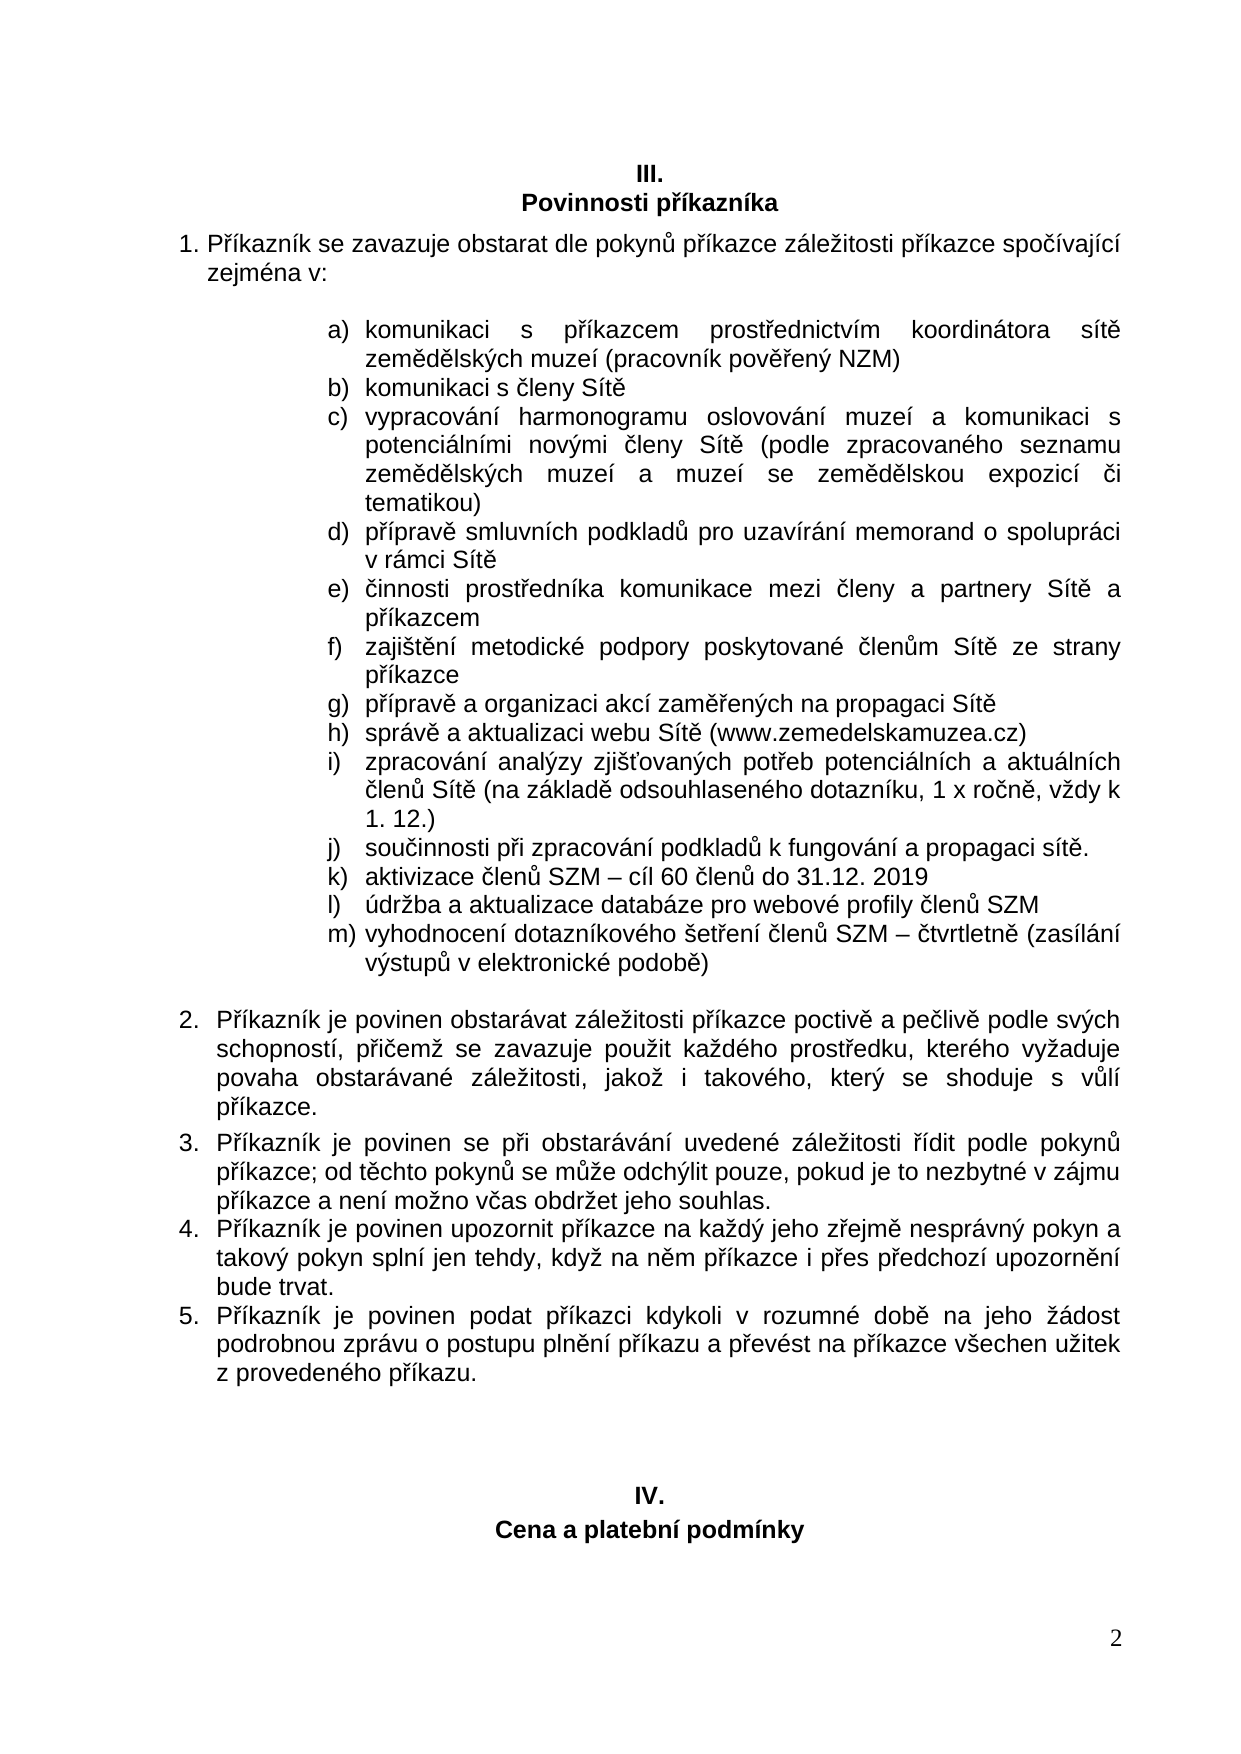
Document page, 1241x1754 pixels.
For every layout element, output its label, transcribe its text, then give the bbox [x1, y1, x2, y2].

list součinnosti při zpracování podkladů k fungování a propagaci sítě. [327, 833, 1122, 862]
list přípravě a organizaci akcí zaměřených na propagaci Sítě [327, 689, 1122, 718]
list aktivizace členů SZM – cíl 60 členů do 31.12. 2019 [327, 862, 1122, 890]
text Povinnosti příkazníka [177, 188, 1122, 217]
list vypracování harmonogramu oslovování muzeí a komunikaci s potenciálními novými členy Sítě (podle zpracovaného seznamu zemědělských muzeí a muzeí se zemědělskou expozicí či tematikou) [327, 402, 1122, 517]
list zajištění metodické podpory poskytované členům Sítě ze strany příkazce [327, 632, 1122, 689]
list zpracování analýzy zjišťovaných potřeb potenciálních a aktuálních členů Sítě (na základě odsouhlaseného dotazníku, 1 x ročně, vždy k 1. 12.) [327, 747, 1122, 833]
list Cena a platební podmínky [177, 1516, 1122, 1544]
list vyhodnocení dotazníkového šetření členů SZM – čtvrtletně (zasílání výstupů v elektronické podobě) [327, 919, 1122, 977]
list údržba a aktualizace databáze pro webové profily členů SZM [327, 890, 1122, 919]
list Příkazník je povinen upozornit příkazce na každý jeho zřejmě nesprávný pokyn a takový pokyn splní jen tehdy, když na něm příkazce i přes předchozí upozornění bude trvat. [179, 1214, 1122, 1301]
list IV. [177, 1481, 1122, 1510]
list Příkazník je povinen podat příkazci kdykoli v rozumné době na jeho žádost podrobnou zprávu o postupu plnění příkazu a převést na příkazce všechen užitek z provedeného příkazu. [179, 1301, 1122, 1387]
list Příkazník je povinen obstarávat záležitosti příkazce poctivě a pečlivě podle svých schopností, přičemž se zavazuje použit každého prostředku, kterého vyžaduje povaha obstarávané záležitosti, jakož i takového, který se shoduje s vůlí příkazce. [179, 1005, 1122, 1120]
list komunikaci s příkazcem prostřednictvím koordinátora sítě zemědělských muzeí (pracovník pověřený NZM) [327, 315, 1122, 373]
text III. [177, 159, 1122, 188]
list Příkazník je povinen se při obstarávání uvedené záležitosti řídit podle pokynů příkazce; od těchto pokynů se může odchýlit pouze, pokud je to nezbytné v zájmu příkazce a není možno včas obdržet jeho souhlas. [179, 1128, 1122, 1214]
list Příkazník se zavazuje obstarat dle pokynů příkazce záležitosti příkazce spočívající zejména v: [179, 229, 1122, 287]
list přípravě smluvních podkladů pro uzavírání memorand o spolupráci v rámci Sítě [327, 517, 1122, 574]
list správě a aktualizaci webu Sítě (www.zemedelskamuzea.cz) [327, 718, 1122, 747]
list činnosti prostředníka komunikace mezi členy a partnery Sítě a příkazcem [327, 574, 1122, 632]
list komunikaci s členy Sítě [327, 373, 1122, 402]
